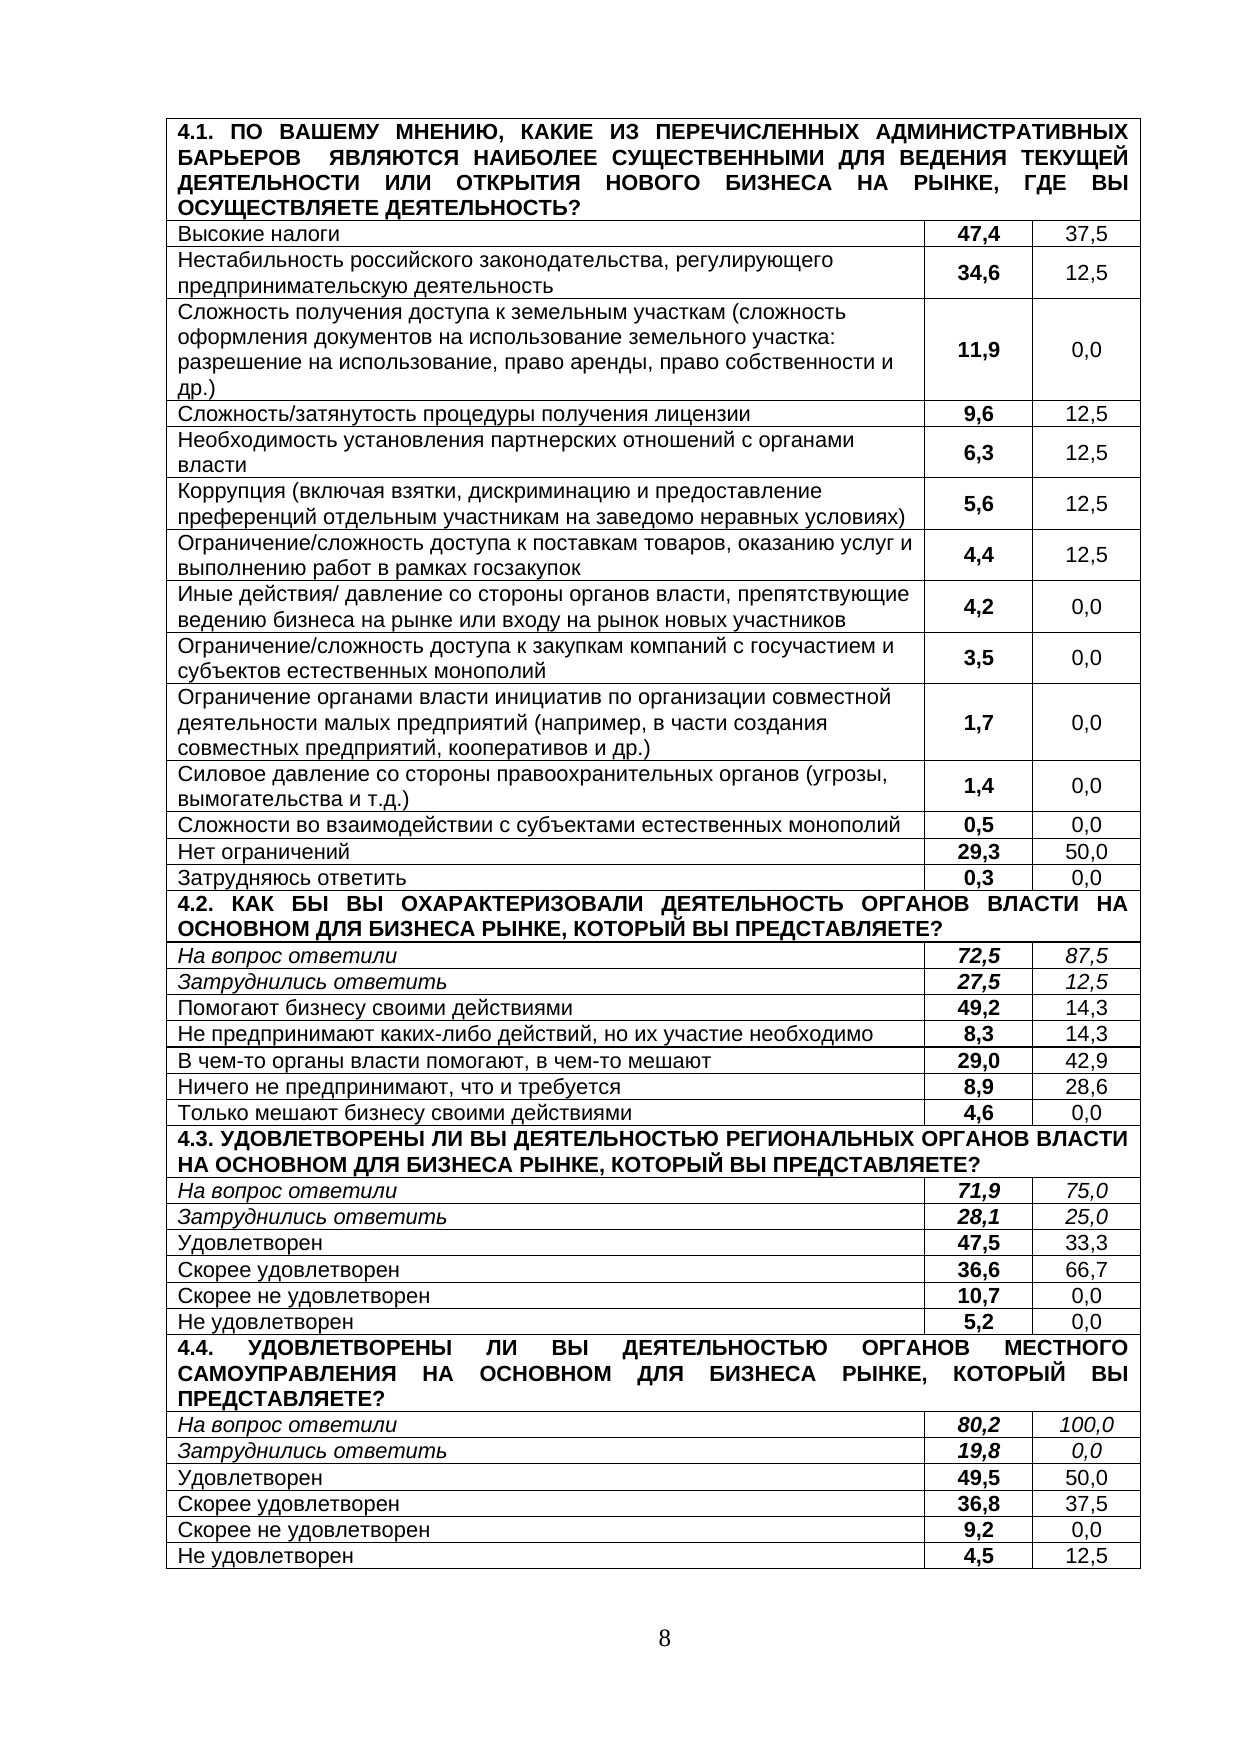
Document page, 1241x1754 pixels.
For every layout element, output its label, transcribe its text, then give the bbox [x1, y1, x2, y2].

table_cell 4.3. УДОВЛЕТВОРЕНЫ ЛИ ВЫ ДЕЯТЕЛЬНОСТЬЮ РЕГИОНАЛЬНЫХ ОРГАНОВ ВЛАСТИ НА ОСНОВНОМ ДЛЯ БИЗНЕСА РЫНКЕ, КОТОРЫЙ ВЫ ПРЕДСТАВЛЯЕТЕ? [167, 1126, 1140, 1177]
table_cell На вопрос ответили [167, 1412, 924, 1437]
table_cell 50,0 [1033, 1464, 1140, 1489]
table_cell 36,6 [925, 1256, 1032, 1282]
table_cell 12,5 [1033, 530, 1140, 580]
table_cell 12,5 [1033, 478, 1140, 529]
table_cell 49,2 [925, 995, 1032, 1020]
table_cell Высокие налоги [167, 221, 924, 246]
table_cell Ограничение/сложность доступа к поставкам товаров, оказанию услуг и выполнению работ в рамках госзакупок [167, 530, 924, 580]
table_header 4.1. ПО ВАШЕМУ МНЕНИЮ, КАКИЕ ИЗ ПЕРЕЧИСЛЕННЫХ АДМИНИСТРАТИВНЫХ БАРЬЕРОВ ЯВЛЯЮТСЯ НАИБОЛЕЕ СУЩЕСТВЕННЫМИ ДЛЯ ВЕДЕНИЯ ТЕКУЩЕЙ ДЕЯТЕЛЬНОСТИ ИЛИ ОТКРЫТИЯ НОВОГО БИЗНЕСА НА РЫНКЕ, ГДЕ ВЫ ОСУЩЕСТВЛЯЕТЕ ДЕЯТЕЛЬНОСТЬ? [167, 119, 1140, 220]
table_cell Сложность/затянутость процедуры получения лицензии [167, 401, 924, 426]
table_cell 4,5 [925, 1543, 1032, 1568]
table_cell 4,4 [925, 530, 1032, 580]
table_cell 0,3 [925, 865, 1032, 890]
table_cell Помогают бизнесу своими действиями [167, 995, 924, 1020]
table_cell 47,5 [925, 1230, 1032, 1255]
table_cell 37,5 [1033, 1491, 1140, 1516]
table_cell 66,7 [1033, 1256, 1140, 1282]
table_cell 12,5 [1033, 969, 1140, 994]
table_cell На вопрос ответили [167, 1178, 924, 1203]
table_cell 42,9 [1033, 1048, 1140, 1073]
table_cell 71,9 [925, 1178, 1032, 1203]
table_cell 6,3 [925, 427, 1032, 477]
table_cell 0,0 [1033, 581, 1140, 632]
table_cell Коррупция (включая взятки, дискриминацию и предоставление преференций отдельным участникам на заведомо неравных условиях) [167, 478, 924, 529]
table_cell 75,0 [1033, 1178, 1140, 1203]
table_cell 0,0 [1033, 299, 1140, 399]
table_cell 0,0 [1033, 812, 1140, 837]
table_cell Затруднились ответить [167, 1204, 924, 1229]
table_cell 0,5 [925, 812, 1032, 837]
table_cell Силовое давление со стороны правоохранительных органов (угрозы, вымогательства и т.д.) [167, 761, 924, 811]
table_cell Скорее не удовлетворен [167, 1517, 924, 1542]
table_cell 87,5 [1033, 943, 1140, 968]
table_cell 4,6 [925, 1100, 1032, 1125]
table_cell 29,3 [925, 839, 1032, 864]
table_cell Не удовлетворен [167, 1309, 924, 1334]
table_cell 27,5 [925, 969, 1032, 994]
table_cell Скорее удовлетворен [167, 1256, 924, 1282]
table_cell 19,8 [925, 1438, 1032, 1463]
table_cell 8,9 [925, 1074, 1032, 1099]
table_cell 11,9 [925, 299, 1032, 399]
table_cell 10,7 [925, 1283, 1032, 1308]
table_cell Ограничение органами власти инициатив по организации совместной деятельности малых предприятий (например, в части создания совместных предприятий, кооперативов и др.) [167, 684, 924, 760]
table_cell На вопрос ответили [167, 943, 924, 968]
table_cell 0,0 [1033, 1309, 1140, 1334]
table_cell 4.4. УДОВЛЕТВОРЕНЫ ЛИ ВЫ ДЕЯТЕЛЬНОСТЬЮ ОРГАНОВ МЕСТНОГО САМОУПРАВЛЕНИЯ НА ОСНОВНОМ ДЛЯ БИЗНЕСА РЫНКЕ, КОТОРЫЙ ВЫ ПРЕДСТАВЛЯЕТЕ? [167, 1335, 1140, 1411]
table_cell 36,8 [925, 1491, 1032, 1516]
table_cell 100,0 [1033, 1412, 1140, 1437]
table_cell Не предпринимают каких-либо действий, но их участие необходимо [167, 1021, 924, 1046]
table_cell Иные действия/ давление со стороны органов власти, препятствующие ведению бизнеса на рынке или входу на рынок новых участников [167, 581, 924, 632]
table_cell Затрудняюсь ответить [167, 865, 924, 890]
table_cell Скорее удовлетворен [167, 1491, 924, 1516]
table_cell 3,5 [925, 633, 1032, 683]
table_cell 12,5 [1033, 247, 1140, 298]
table_cell Удовлетворен [167, 1230, 924, 1255]
table_cell Нестабильность российского законодательства, регулирующего предпринимательскую деятельность [167, 247, 924, 298]
table_cell 0,0 [1033, 865, 1140, 890]
table_cell 5,2 [925, 1309, 1032, 1334]
table_cell Сложность получения доступа к земельным участкам (сложность оформления документов на использование земельного участка: разрешение на использование, право аренды, право собственности и др.) [167, 299, 924, 399]
table_cell 29,0 [925, 1048, 1032, 1073]
table_cell 0,0 [1033, 1100, 1140, 1125]
table_cell Удовлетворен [167, 1464, 924, 1489]
table_cell 12,5 [1033, 427, 1140, 477]
table_cell 14,3 [1033, 995, 1140, 1020]
table_cell 0,0 [1033, 1438, 1140, 1463]
table_cell Нет ограничений [167, 839, 924, 864]
table_cell 80,2 [925, 1412, 1032, 1437]
table_cell 14,3 [1033, 1021, 1140, 1046]
table_cell 33,3 [1033, 1230, 1140, 1255]
table_cell Затруднились ответить [167, 969, 924, 994]
table_cell 4,2 [925, 581, 1032, 632]
table_cell 12,5 [1033, 401, 1140, 426]
table_cell 0,0 [1033, 633, 1140, 683]
table_cell 5,6 [925, 478, 1032, 529]
table_cell 50,0 [1033, 839, 1140, 864]
table_cell 47,4 [925, 221, 1032, 246]
table_cell В чем-то органы власти помогают, в чем-то мешают [167, 1048, 924, 1073]
table_cell 1,7 [925, 684, 1032, 760]
table_cell 34,6 [925, 247, 1032, 298]
table_cell Не удовлетворен [167, 1543, 924, 1568]
table_cell Только мешают бизнесу своими действиями [167, 1100, 924, 1125]
table_cell 28,1 [925, 1204, 1032, 1229]
table_cell 4.2. КАК БЫ ВЫ ОХАРАКТЕРИЗОВАЛИ ДЕЯТЕЛЬНОСТЬ ОРГАНОВ ВЛАСТИ НА ОСНОВНОМ ДЛЯ БИЗНЕСА РЫНКЕ, КОТОРЫЙ ВЫ ПРЕДСТАВЛЯЕТЕ? [167, 891, 1140, 941]
table_cell Ничего не предпринимают, что и требуется [167, 1074, 924, 1099]
table_cell 25,0 [1033, 1204, 1140, 1229]
table_cell 0,0 [1033, 684, 1140, 760]
table_cell 49,5 [925, 1464, 1032, 1489]
table_cell 0,0 [1033, 1517, 1140, 1542]
table_cell Ограничение/сложность доступа к закупкам компаний с госучастием и субъектов естественных монополий [167, 633, 924, 683]
table_cell 37,5 [1033, 221, 1140, 246]
table_cell 9,2 [925, 1517, 1032, 1542]
table_cell 72,5 [925, 943, 1032, 968]
table_cell 0,0 [1033, 1283, 1140, 1308]
table_cell Скорее не удовлетворен [167, 1283, 924, 1308]
table_cell 9,6 [925, 401, 1032, 426]
table_cell 8,3 [925, 1021, 1032, 1046]
table_cell 12,5 [1033, 1543, 1140, 1568]
table_cell 0,0 [1033, 761, 1140, 811]
table_cell 1,4 [925, 761, 1032, 811]
table_cell 28,6 [1033, 1074, 1140, 1099]
table_cell Затруднились ответить [167, 1438, 924, 1463]
table_cell Сложности во взаимодействии с субъектами естественных монополий [167, 812, 924, 837]
table_cell Необходимость установления партнерских отношений с органами власти [167, 427, 924, 477]
